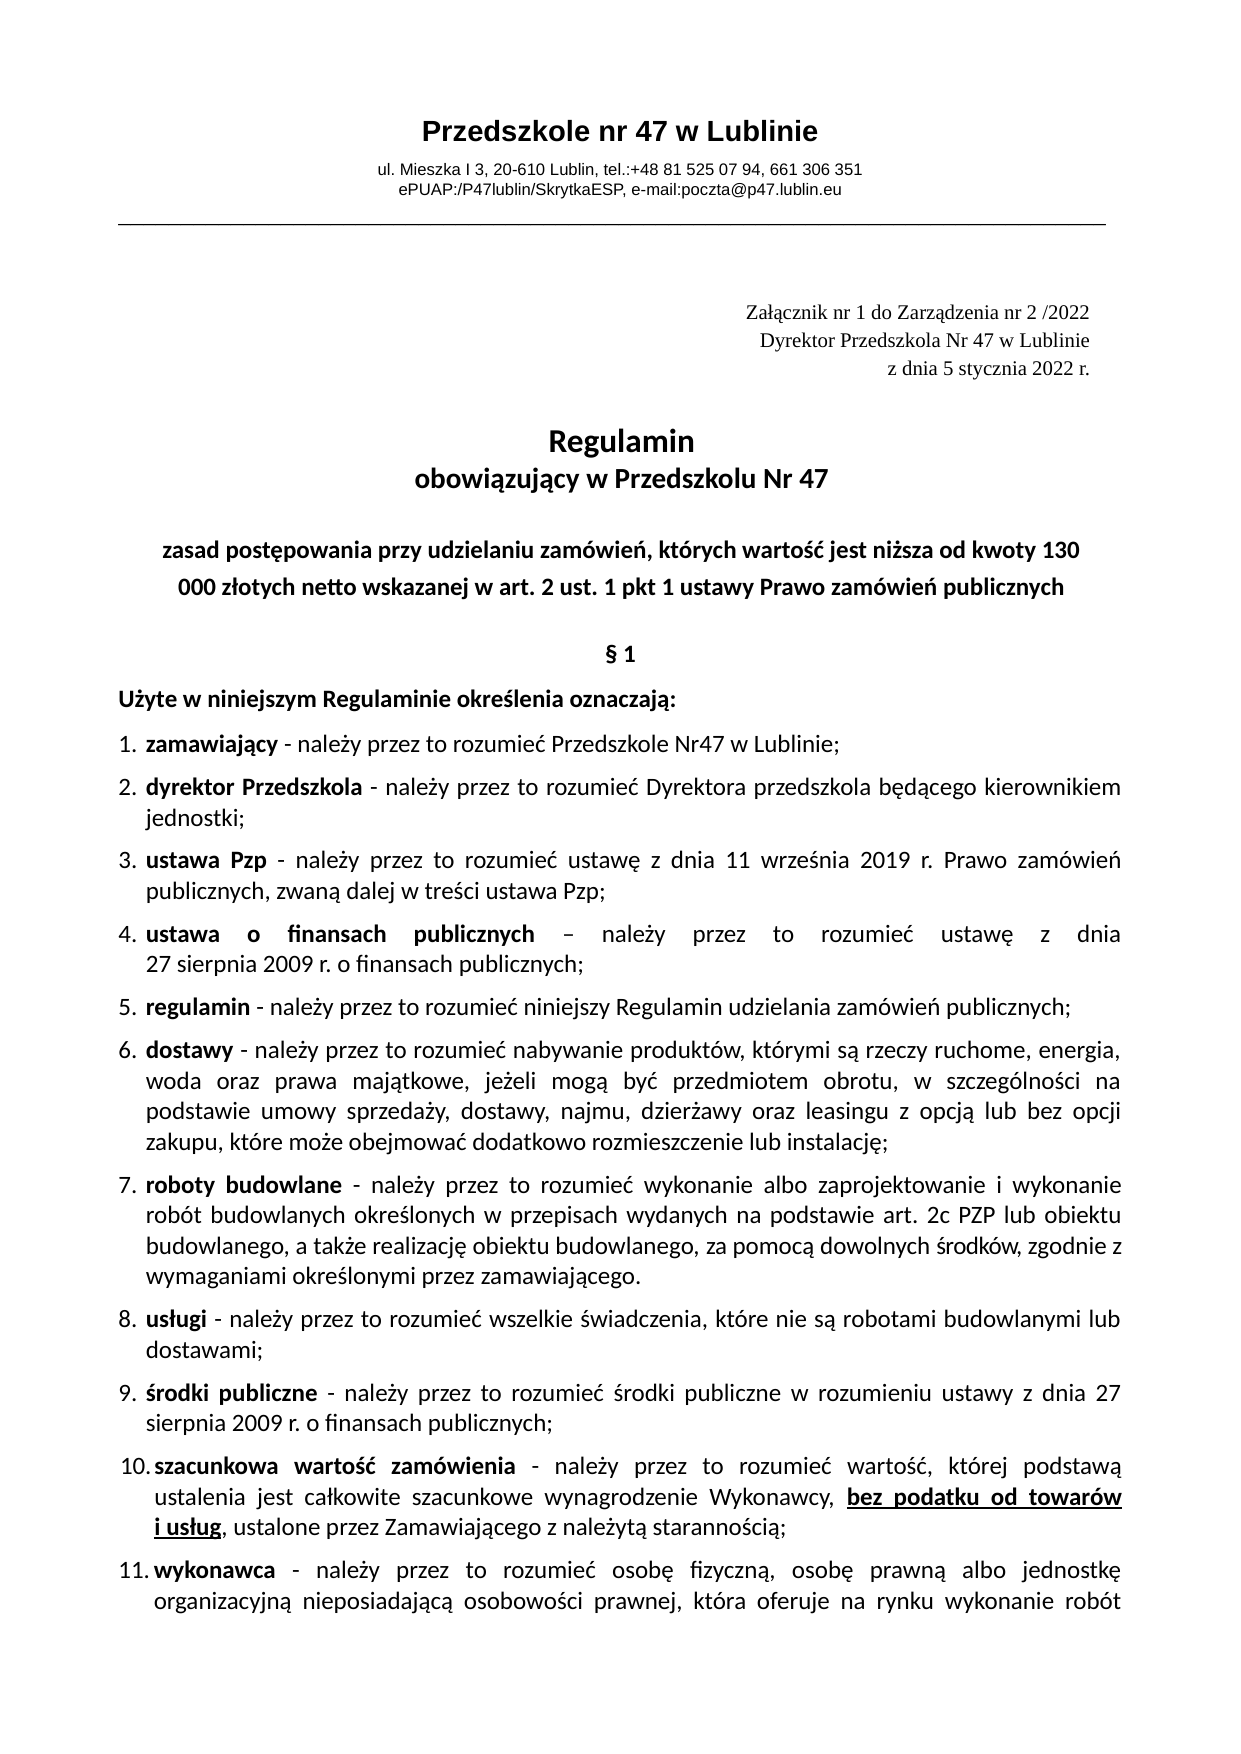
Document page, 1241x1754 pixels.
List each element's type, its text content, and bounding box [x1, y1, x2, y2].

title Regulamin [153, 420, 1090, 461]
list ustawa o finansach publicznych – należy przez to rozumieć ustawę z dnia 27 sierpnia 2009 r. o finansach publicznych; [118, 918, 1122, 979]
title obowiązujący w Przedszkolu Nr 47 [153, 461, 1090, 496]
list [118, 1554, 1122, 1615]
list środki publiczne - należy przez to rozumieć środki publiczne w rozumieniu ustawy z dnia 27 sierpnia 2009 r. o finansach publicznych; [118, 1377, 1122, 1438]
text Użyte w niniejszym Regulaminie określenia oznaczają: [118, 683, 1122, 714]
list ustawa Pzp - należy przez to rozumieć ustawę z dnia 11 września 2019 r. Prawo zamówień publicznych, zwaną dalej w treści ustawa Pzp; [118, 845, 1122, 906]
text Dyrektor Przedszkola Nr 47 w Lublinie [148, 328, 1090, 352]
list szacunkowa wartość zamówienia - należy przez to rozumieć wartość, której podstawą ustalenia jest całkowite szacunkowe wynagrodzenie Wykonawcy, bez podatku od towarów i usług, ustalone przez Zamawiającego z należytą starannością; [120, 1450, 1122, 1542]
list dyrektor Przedszkola - należy przez to rozumieć Dyrektora przedszkola będącego kierownikiem jednostki; [118, 771, 1122, 832]
text z dnia 5 stycznia 2022 r. [148, 356, 1090, 380]
text Załącznik nr 1 do Zarządzenia nr 2 /2022 [148, 300, 1090, 324]
text § 1 [118, 608, 1122, 669]
list regulamin - należy przez to rozumieć niniejszy Regulamin udzielania zamówień publicznych; [118, 992, 1122, 1022]
list roboty budowlane - należy przez to rozumieć wykonanie albo zaprojektowanie i wykonanie robót budowlanych określonych w przepisach wydanych na podstawie art. 2c PZP lub obiektu budowlanego, a także realizację obiektu budowlanego, za pomocą dowolnych środków, zgodnie z wymaganiami określonymi przez zamawiającego. [118, 1169, 1122, 1291]
list zamawiający - należy przez to rozumieć Przedszkole Nr47 w Lublinie; [118, 728, 1122, 759]
list dostawy - należy przez to rozumieć nabywanie produktów, którymi są rzeczy ruchome, energia, woda oraz prawa majątkowe, jeżeli mogą być przedmiotem obrotu, w szczególności na podstawie umowy sprzedaży, dostawy, najmu, dzierżawy oraz leasingu z opcją lub bez opcji zakupu, które może obejmować dodatkowo rozmieszczenie lub instalację; [118, 1034, 1122, 1157]
list usługi - należy przez to rozumieć wszelkie świadczenia, które nie są robotami budowlanymi lub dostawami; [118, 1303, 1122, 1364]
text zasad postępowania przy udzielaniu zamówień, których wartość jest niższa od kwoty 130 000 złotych netto wskazanej w art. 2 ust. 1 pkt 1 ustawy Prawo zamówień publicznych [153, 534, 1090, 602]
